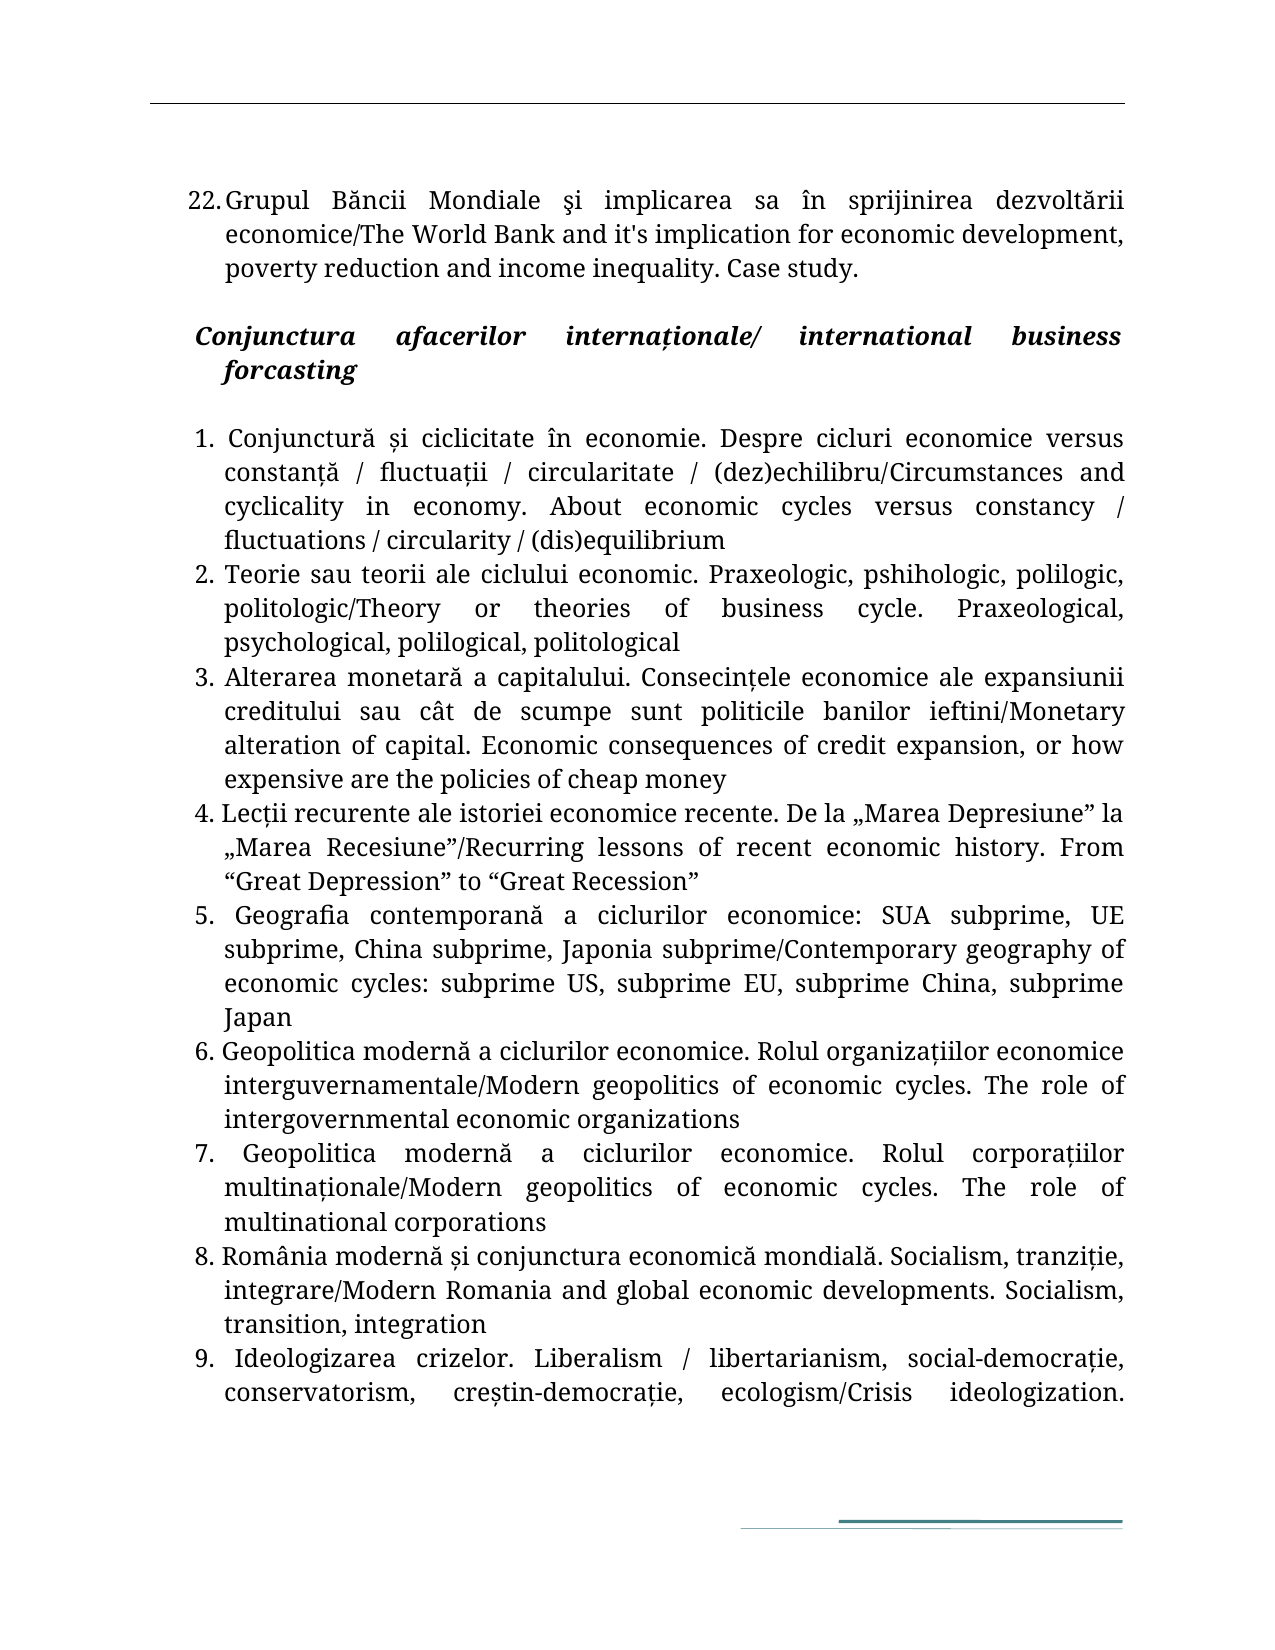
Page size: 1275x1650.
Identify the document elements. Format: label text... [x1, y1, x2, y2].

text 6. Geopolitica modernă a ciclurilor economice. Rolul organizațiilor economice interguvernamentale/Modern geopolitics of economic cycles. The role of intergovernmental economic organizations [194, 1034, 1125, 1136]
text 2. Teorie sau teorii ale ciclului economic. Praxeologic, pshihologic, polilogic, politologic/Theory or theories of business cycle. Praxeological, psychological, polilogical, politological [194, 557, 1125, 659]
text 7. Geopolitica modernă a ciclurilor economice. Rolul corporațiilor multinaționale/Modern geopolitics of economic cycles. The role of multinational corporations [194, 1136, 1125, 1238]
text 3. Alterarea monetară a capitalului. Consecințele economice ale expansiunii creditului sau cât de scumpe sunt politicile banilor ieftini/Monetary alteration of capital. Economic consequences of credit expansion, or how expensive are the policies of cheap money [194, 659, 1125, 795]
text 4. Lecții recurente ale istoriei economice recente. De la „Marea Depresiune” la „Marea Recesiune”/Recurring lessons of recent economic history. From “Great Depression” to “Great Recession” [194, 795, 1125, 898]
text Conjunctura afacerilor internaționale/ international business forcasting [194, 318, 1125, 387]
list Grupul Băncii Mondiale şi implicarea sa în sprijinirea dezvoltării economice/The World Bank and it's implication for economic development, poverty reduction and income inequality. Case study. [187, 182, 1125, 284]
text 8. România modernă și conjunctura economică mondială. Socialism, tranziție, integrare/Modern Romania and global economic developments. Socialism, transition, integration [194, 1238, 1125, 1340]
text 5. Geografia contemporană a ciclurilor economice: SUA subprime, UE subprime, China subprime, Japonia subprime/Contemporary geography of economic cycles: subprime US, subprime EU, subprime China, subprime Japan [194, 898, 1125, 1034]
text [194, 1340, 1125, 1408]
text 1. Conjunctură și ciclicitate în economie. Despre cicluri economice versus constanță / fluctuații / circularitate / (dez)echilibru/Circumstances and cyclicality in economy. About economic cycles versus constancy / fluctuations / circularity / (dis)equilibrium [194, 421, 1125, 557]
